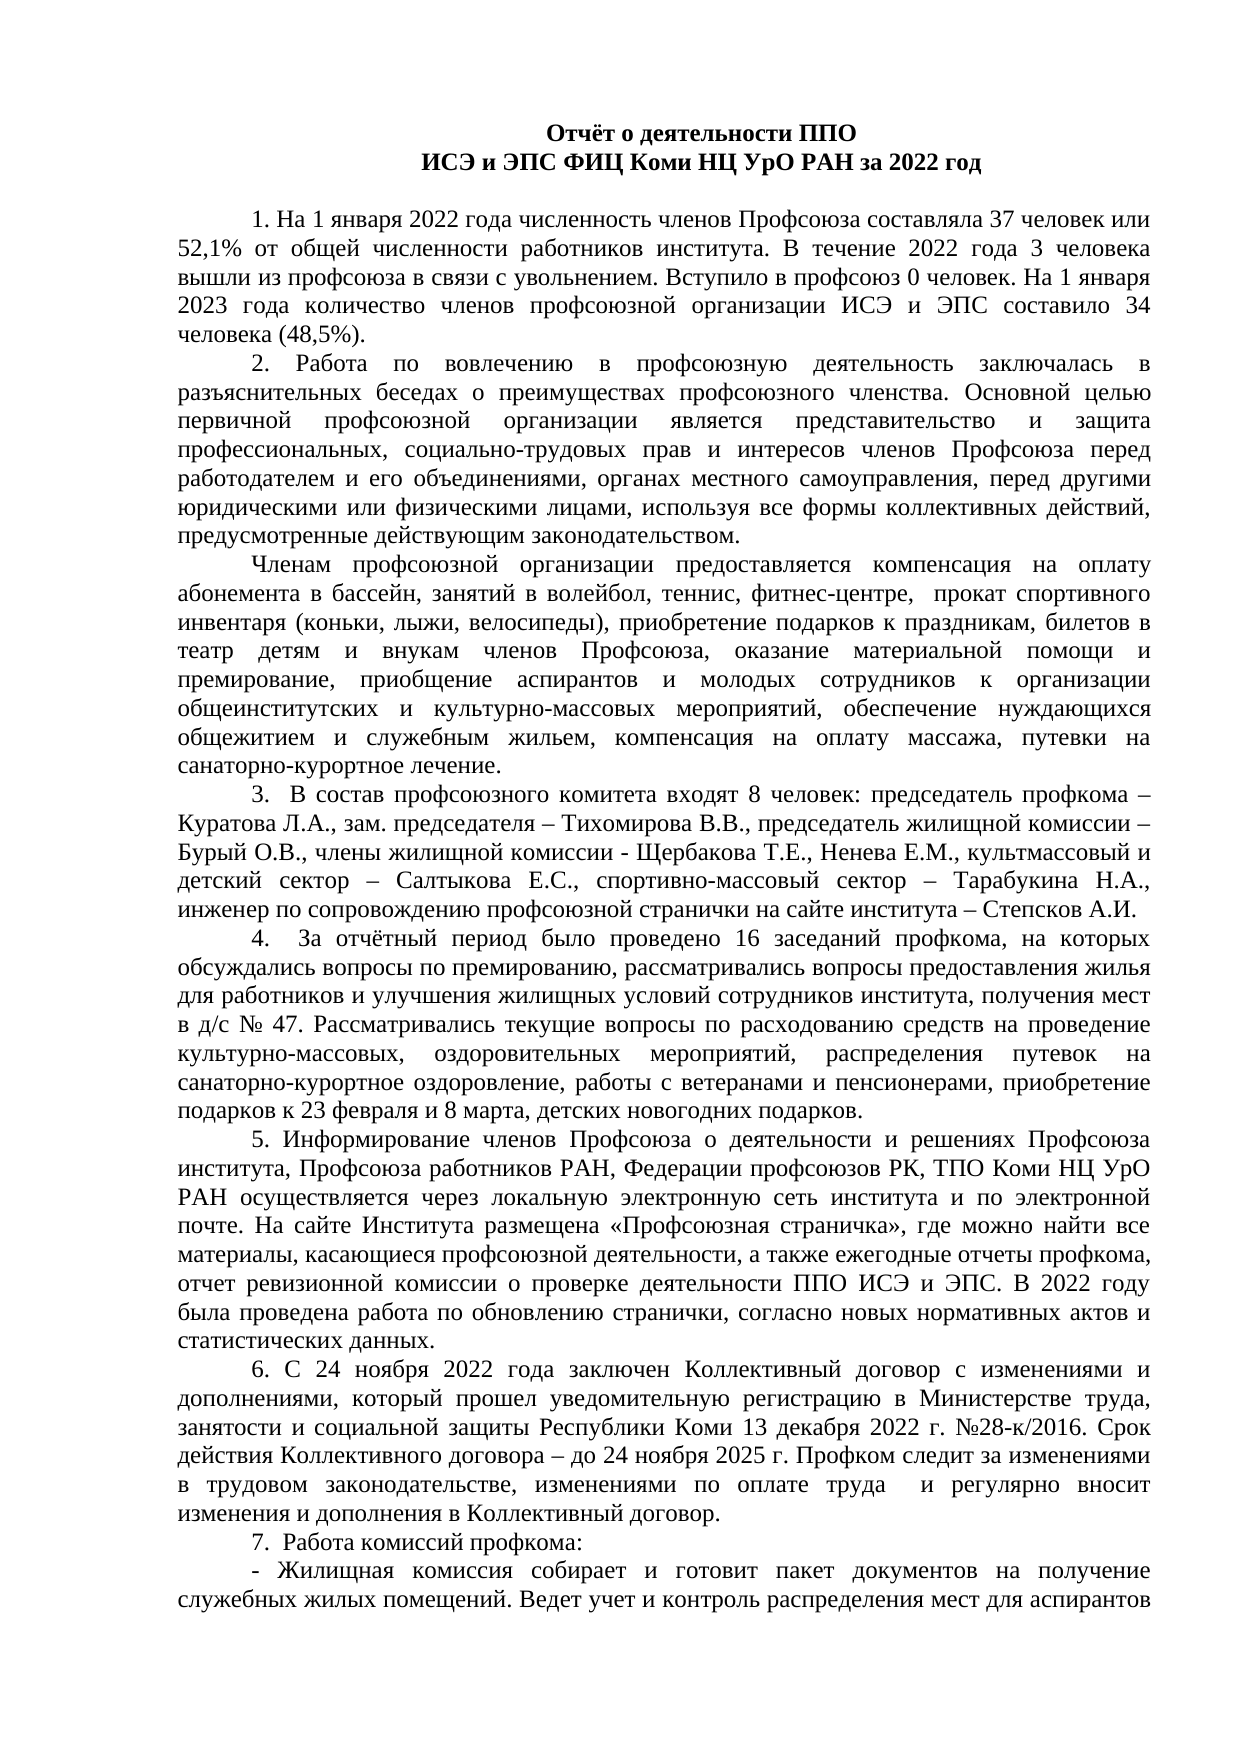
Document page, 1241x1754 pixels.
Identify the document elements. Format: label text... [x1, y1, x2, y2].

text 7. Работа комиссий профкома: [177, 1527, 1152, 1556]
text 6. С 24 ноября 2022 года заключен Коллективный договор с изменениями и дополнениями, который прошел уведомительную регистрацию в Министерстве труда, занятости и социальной защиты Республики Коми 13 декабря 2022 г. №28-к/2016. Срок действия Коллективного договора – до 24 ноября 2025 г. Профком следит за изменениями в трудовом законодательстве, изменениями по оплате труда и регулярно вносит изменения и дополнения в Коллективный договор. [177, 1354, 1152, 1527]
text Отчёт о деятельности ППО [177, 118, 1152, 147]
text 2. Работа по вовлечению в профсоюзную деятельность заключалась в разъяснительных беседах о преимуществах профсоюзного членства. Основной целью первичной профсоюзной организации является представительство и защита профессиональных, социально-трудовых прав и интересов членов Профсоюза перед работодателем и его объединениями, органах местного самоуправления, перед другими юридическими или физическими лицами, используя все формы коллективных действий, предусмотренные действующим законодательством. [177, 348, 1152, 549]
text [177, 1556, 1152, 1613]
text 3. В состав профсоюзного комитета входят 8 человек: председатель профкома – Куратова Л.А., зам. председателя – Тихомирова В.В., председатель жилищной комиссии – Бурый О.В., члены жилищной комиссии - Щербакова Т.Е., Ненева Е.М., культмассовый и детский сектор – Салтыкова Е.С., спортивно-массовый сектор – Тарабукина Н.А., инженер по сопровождению профсоюзной странички на сайте института – Степсков А.И. [177, 779, 1152, 923]
text Членам профсоюзной организации предоставляется компенсация на оплату абонемента в бассейн, занятий в волейбол, теннис, фитнес-центре, прокат спортивного инвентаря (коньки, лыжи, велосипеды), приобретение подарков к праздникам, билетов в театр детям и внукам членов Профсоюза, оказание материальной помощи и премирование, приобщение аспирантов и молодых сотрудников к организации общеинститутских и культурно-массовых мероприятий, обеспечение нуждающихся общежитием и служебным жильем, компенсация на оплату массажа, путевки на санаторно-курортное лечение. [177, 549, 1152, 779]
text 1. На 1 января 2022 года численность членов Профсоюза составляла 37 человек или 52,1% от общей численности работников института. В течение 2022 года 3 человека вышли из профсоюза в связи с увольнением. Вступило в профсоюз 0 человек. На 1 января 2023 года количество членов профсоюзной организации ИСЭ и ЭПС составило 34 человека (48,5%). [177, 204, 1152, 348]
text 5. Информирование членов Профсоюза о деятельности и решениях Профсоюза института, Профсоюза работников РАН, Федерации профсоюзов РК, ТПО Коми НЦ УрО РАН осуществляется через локальную электронную сеть института и по электронной почте. На сайте Института размещена «Профсоюзная страничка», где можно найти все материалы, касающиеся профсоюзной деятельности, а также ежегодные отчеты профкома, отчет ревизионной комиссии о проверке деятельности ППО ИСЭ и ЭПС. В 2022 году была проведена работа по обновлению странички, согласно новых нормативных актов и статистических данных. [177, 1124, 1152, 1354]
text ИСЭ и ЭПС ФИЦ Коми НЦ УрО РАН за 2022 год [177, 147, 1152, 176]
text 4. За отчётный период было проведено 16 заседаний профкома, на которых обсуждались вопросы по премированию, рассматривались вопросы предоставления жилья для работников и улучшения жилищных условий сотрудников института, получения мест в д/с № 47. Рассматривались текущие вопросы по расходованию средств на проведение культурно-массовых, оздоровительных мероприятий, распределения путевок на санаторно-курортное оздоровление, работы с ветеранами и пенсионерами, приобретение подарков к 23 февраля и 8 марта, детских новогодних подарков. [177, 923, 1152, 1124]
